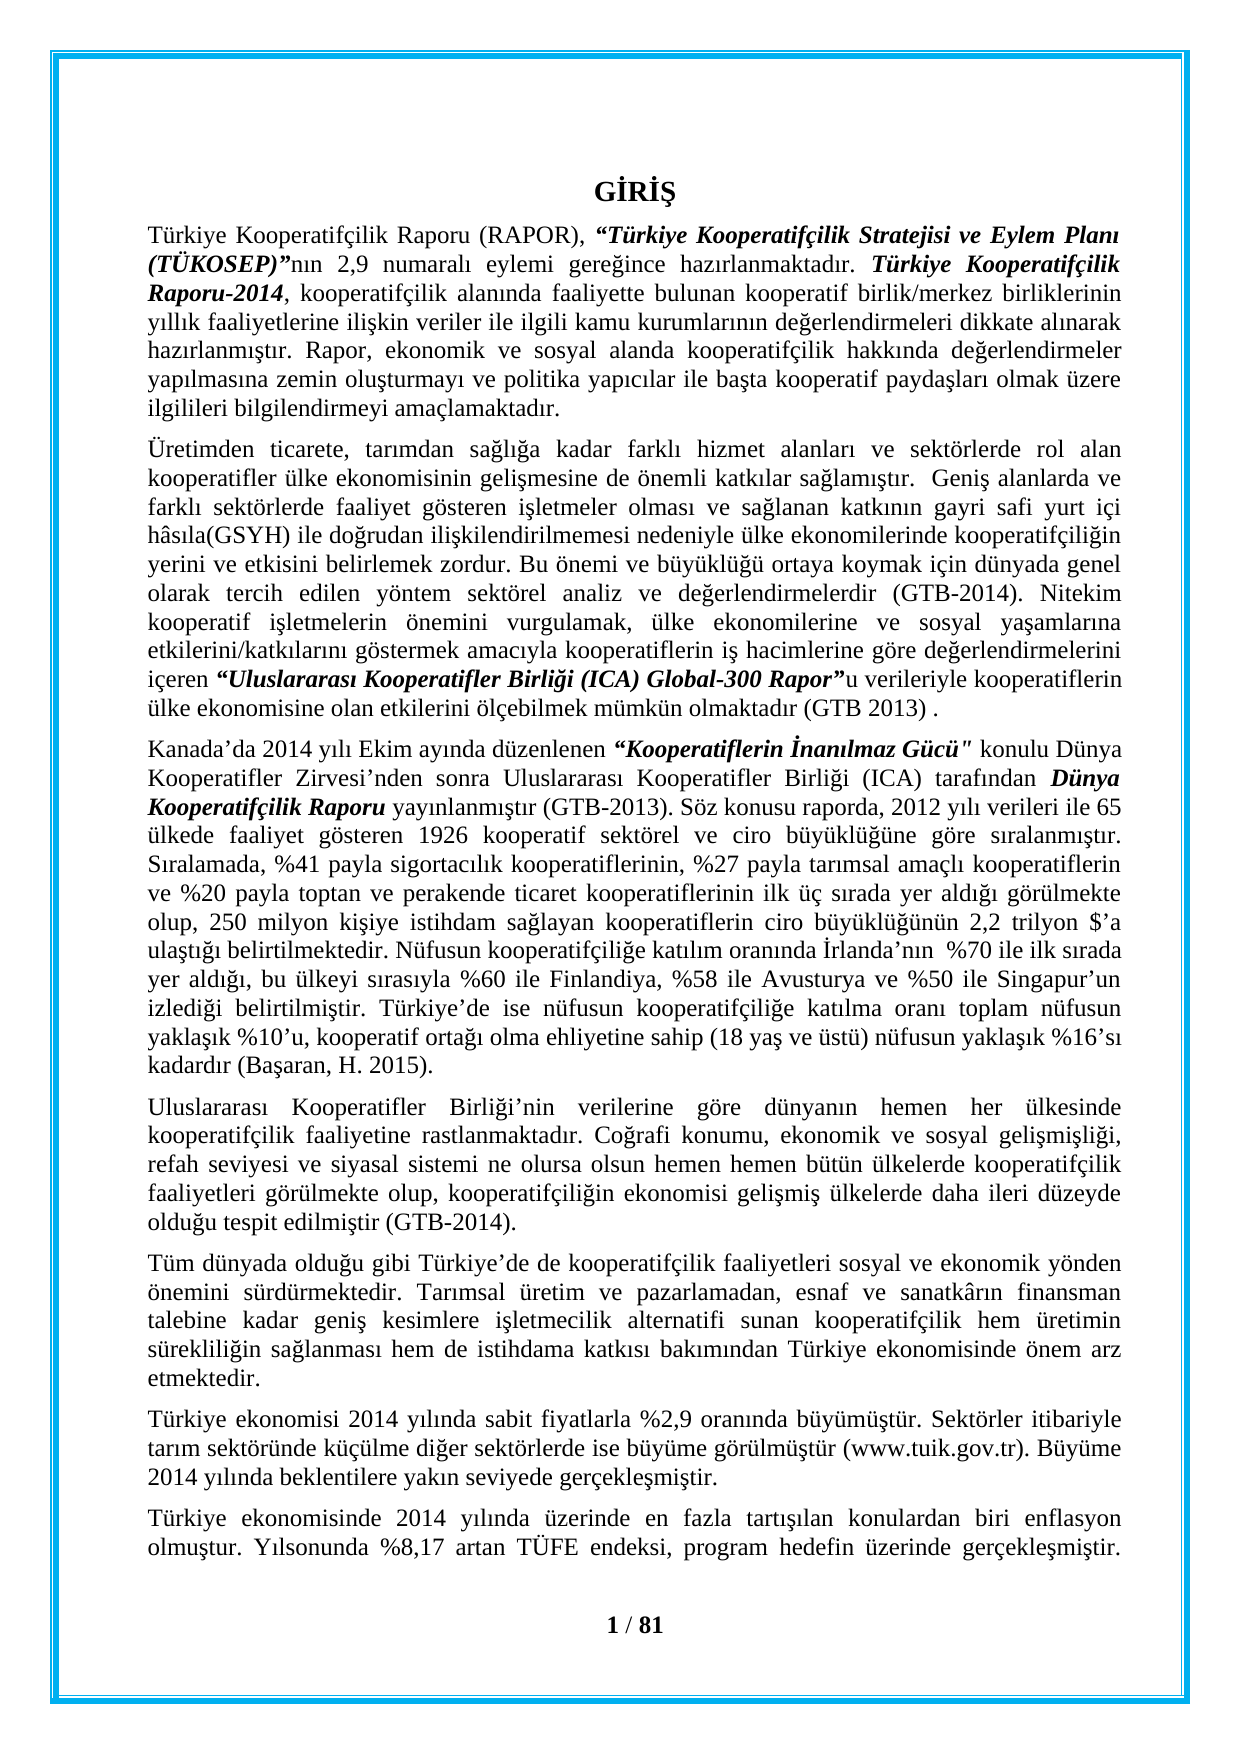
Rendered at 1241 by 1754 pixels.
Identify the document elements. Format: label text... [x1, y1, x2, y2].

text Uluslararası Kooperatifler Birliği’nin verilerine göre dünyanın hemen her ülkesinde kooperatifçilik faaliyetine rastlanmaktadır. Coğrafi konumu, ekonomik ve sosyal gelişmişliği, refah seviyesi ve siyasal sistemi ne olursa olsun hemen hemen bütün ülkelerde kooperatifçilik faaliyetleri görülmekte olup, kooperatifçiliğin ekonomisi gelişmiş ülkelerde daha ileri düzeyde olduğu tespit edilmiştir (GTB-2014). [147, 1092, 1122, 1236]
text Kanada’da 2014 yılı Ekim ayında düzenlenen “Kooperatiflerin İnanılmaz Gücü" konulu Dünya Kooperatifler Zirvesi’nden sonra Uluslararası Kooperatifler Birliği (ICA) tarafından Dünya Kooperatifçilik Raporu yayınlanmıştır (GTB-2013). Söz konusu raporda, 2012 yılı verileri ile 65 ülkede faaliyet gösteren 1926 kooperatif sektörel ve ciro büyüklüğüne göre sıralanmıştır. Sıralamada, %41 payla sigortacılık kooperatiflerinin, %27 payla tarımsal amaçlı kooperatiflerin ve %20 payla toptan ve perakende ticaret kooperatiflerinin ilk üç sırada yer aldığı görülmekte olup, 250 milyon kişiye istihdam sağlayan kooperatiflerin ciro büyüklüğünün 2,2 trilyon $’a ulaştığı belirtilmektedir. Nüfusun kooperatifçiliğe katılım oranında İrlanda’nın %70 ile ilk sırada yer aldığı, bu ülkeyi sırasıyla %60 ile Finlandiya, %58 ile Avusturya ve %50 ile Singapur’un izlediği belirtilmiştir. Türkiye’de ise nüfusun kooperatifçiliğe katılma oranı toplam nüfusun yaklaşık %10’u, kooperatif ortağı olma ehliyetine sahip (18 yaş ve üstü) nüfusun yaklaşık %16’sı kadardır (Başaran, H. 2015). [147, 734, 1122, 1079]
text Üretimden ticarete, tarımdan sağlığa kadar farklı hizmet alanları ve sektörlerde rol alan kooperatifler ülke ekonomisinin gelişmesine de önemli katkılar sağlamıştır. Geniş alanlarda ve farklı sektörlerde faaliyet gösteren işletmeler olması ve sağlanan katkının gayri safi yurt içi hâsıla(GSYH) ile doğrudan ilişkilendirilmemesi nedeniyle ülke ekonomilerinde kooperatifçiliğin yerini ve etkisini belirlemek zordur. Bu önemi ve büyüklüğü ortaya koymak için dünyada genel olarak tercih edilen yöntem sektörel analiz ve değerlendirmelerdir (GTB-2014). Nitekim kooperatif işletmelerin önemini vurgulamak, ülke ekonomilerine ve sosyal yaşamlarına etkilerini/katkılarını göstermek amacıyla kooperatiflerin iş hacimlerine göre değerlendirmelerini içeren “Uluslararası Kooperatifler Birliği (ICA) Global-300 Rapor”u verileriyle kooperatiflerin ülke ekonomisine olan etkilerini ölçebilmek mümkün olmaktadır (GTB 2013) . [147, 434, 1122, 722]
subtitle GİRİŞ [147, 174, 1122, 208]
text Tüm dünyada olduğu gibi Türkiye’de de kooperatifçilik faaliyetleri sosyal ve ekonomik yönden önemini sürdürmektedir. Tarımsal üretim ve pazarlamadan, esnaf ve sanatkârın finansman talebine kadar geniş kesimlere işletmecilik alternatifi sunan kooperatifçilik hem üretimin sürekliliğin sağlanması hem de istihdama katkısı bakımından Türkiye ekonomisinde önem arz etmektedir. [147, 1248, 1122, 1392]
text Türkiye ekonomisi 2014 yılında sabit fiyatlarla %2,9 oranında büyümüştür. Sektörler itibariyle tarım sektöründe küçülme diğer sektörlerde ise büyüme görülmüştür (www.tuik.gov.tr). Büyüme 2014 yılında beklentilere yakın seviyede gerçekleşmiştir. [147, 1404, 1122, 1491]
text Türkiye Kooperatifçilik Raporu (RAPOR), “Türkiye Kooperatifçilik Stratejisi ve Eylem Planı (TÜKOSEP)”nın 2,9 numaralı eylemi gereğince hazırlanmaktadır. Türkiye Kooperatifçilik Raporu-2014, kooperatifçilik alanında faaliyette bulunan kooperatif birlik/merkez birliklerinin yıllık faaliyetlerine ilişkin veriler ile ilgili kamu kurumlarının değerlendirmeleri dikkate alınarak hazırlanmıştır. Rapor, ekonomik ve sosyal alanda kooperatifçilik hakkında değerlendirmeler yapılmasına zemin oluşturmayı ve politika yapıcılar ile başta kooperatif paydaşları olmak üzere ilgilileri bilgilendirmeyi amaçlamaktadır. [147, 221, 1122, 422]
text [147, 1503, 1122, 1561]
